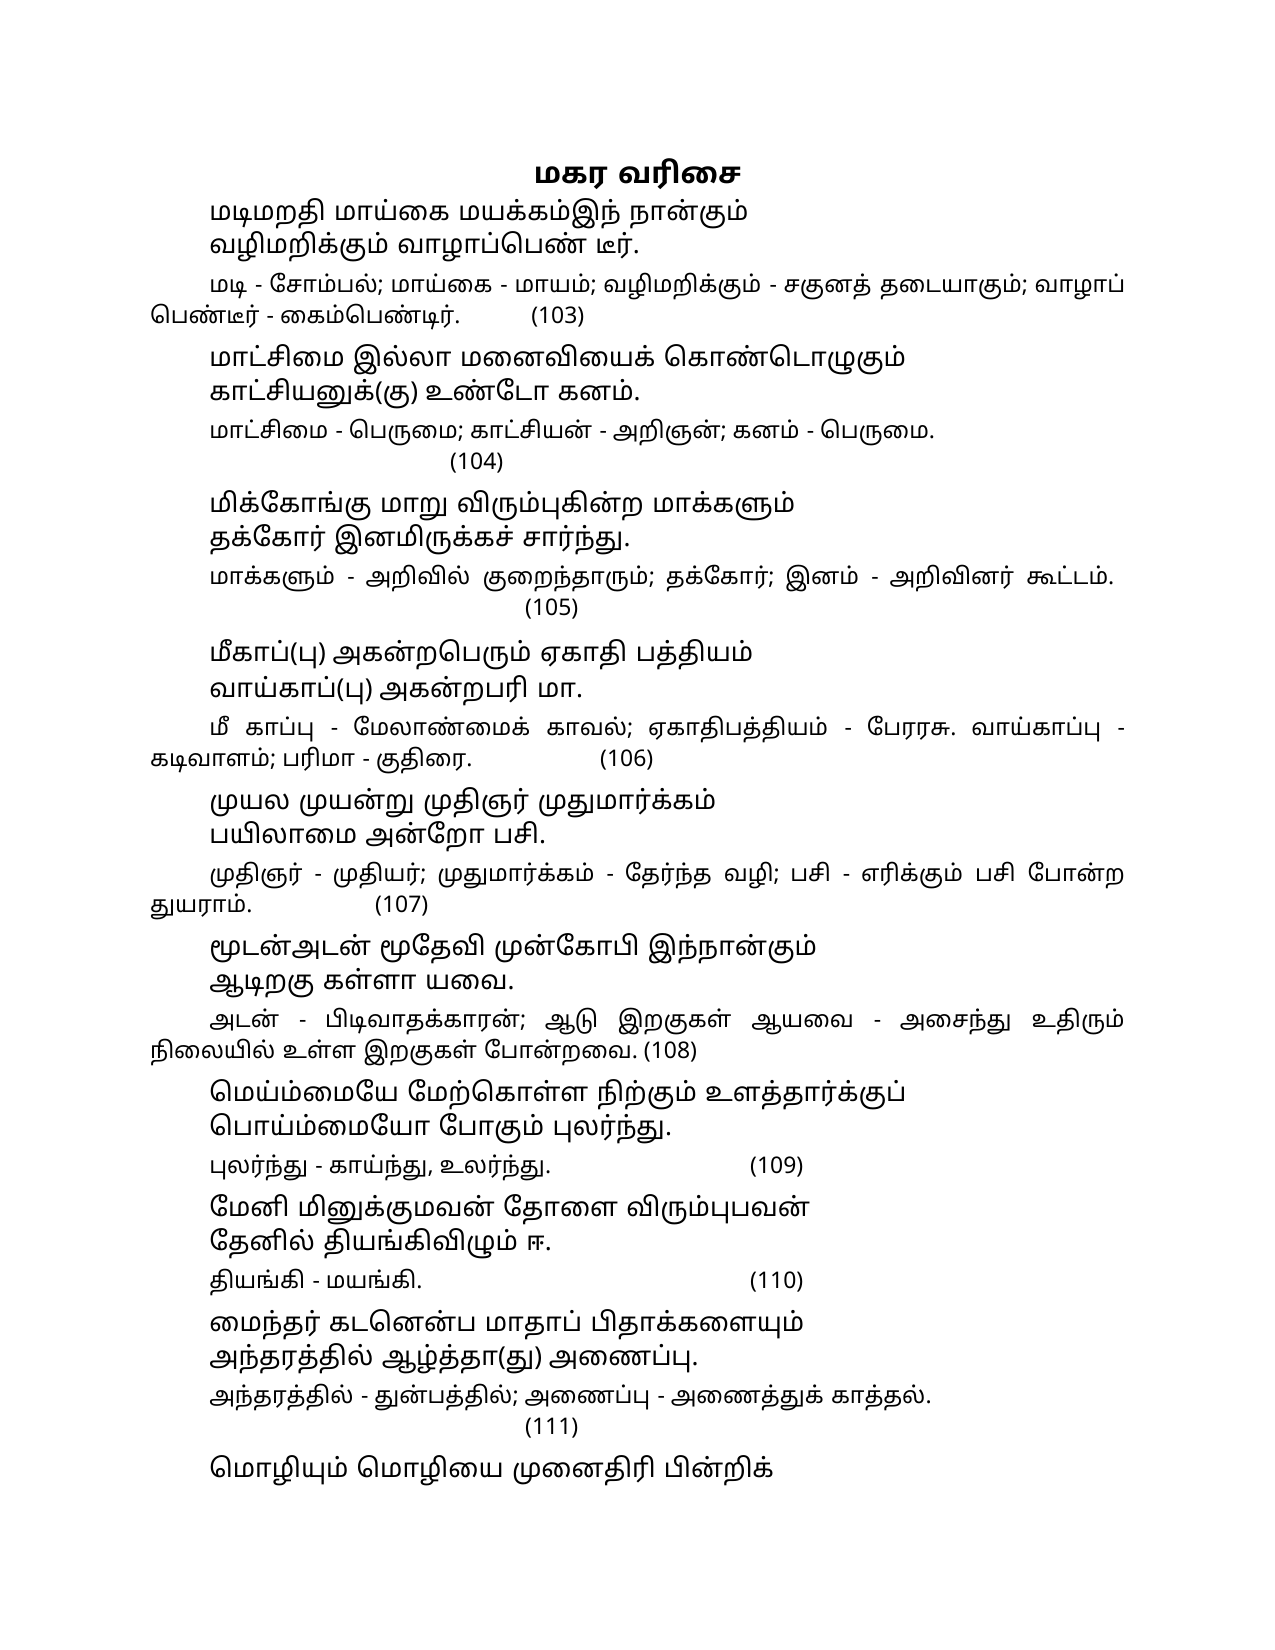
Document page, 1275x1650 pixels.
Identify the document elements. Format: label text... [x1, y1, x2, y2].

text மிக்கோங்கு மாறு விரும்புகின்ற மாக்களும் [150, 488, 1125, 518]
text காட்சியனுக்(கு) உண்டோ கனம். [150, 372, 1125, 408]
text மடி - சோம்பல்; மாய்கை - மாயம்; வழிமறிக்கும் - சகுனத் தடையாகும்; வாழாப் பெண்டீர் - கைம்பெண்டிர். (103) [150, 268, 1125, 330]
text புலர்ந்து - காய்ந்து, உலர்ந்து. (109) [150, 1149, 1125, 1180]
text மொழியும் மொழியை முனைதிரி பின்றிக் [150, 1453, 1125, 1483]
text மடிமறதி மாய்கை மயக்கம்இந் நான்கும் [150, 196, 1125, 226]
text மைந்தர் கடனென்ப மாதாப் பிதாக்களையும் [150, 1307, 1125, 1337]
text மாட்சிமை - பெருமை; காட்சியன் - அறிஞன்; கனம் - பெருமை. (104) [150, 414, 1125, 476]
text ஆடிறகு கள்ளா யவை. [150, 962, 1125, 997]
text வழிமறிக்கும் வாழாப்பெண் டீர். [150, 226, 1125, 262]
text பயிலாமை அன்றோ பசி. [150, 816, 1125, 851]
text மாக்களும் - அறிவில் குறைந்தாரும்; தக்கோர்; இனம் - அறிவினர் கூட்டம். (105) [150, 560, 1125, 622]
text அந்தரத்தில் ஆழ்த்தா(து) அணைப்பு. [150, 1337, 1125, 1373]
text அந்தரத்தில் - துன்பத்தில்; அணைப்பு - அணைத்துக் காத்தல். (111) [150, 1379, 1125, 1441]
text மீகாப்(பு) அகன்றபெரும் ஏகாதி பத்தியம் [150, 634, 1125, 669]
text தேனில் தியங்கிவிழும் ஈ. [150, 1222, 1125, 1258]
text மூடன்அடன் மூதேவி முன்கோபி இந்நான்கும் [150, 931, 1125, 962]
text தக்கோர் இனமிருக்கச் சார்ந்து. [150, 518, 1125, 554]
text மெய்ம்மையே மேற்கொள்ள நிற்கும் உளத்தார்க்குப் [150, 1077, 1125, 1108]
text தியங்கி - மயங்கி. (110) [150, 1264, 1125, 1295]
text மேனி மினுக்குமவன் தோளை விரும்புபவன் [150, 1192, 1125, 1222]
text பொய்ம்மையோ போகும் புலர்ந்து. [150, 1108, 1125, 1143]
text முதிஞர் - முதியர்; முதுமார்க்கம் - தேர்ந்த வழி; பசி - எரிக்கும் பசி போன்ற துயராம். (107) [150, 857, 1125, 919]
text மீ காப்பு - மேலாண்மைக் காவல்; ஏகாதிபத்தியம் - பேரரசு. வாய்காப்பு - கடிவாளம்; பரிமா - குதிரை. (106) [150, 711, 1125, 773]
text மாட்சிமை இல்லா மனைவியைக் கொண்டொழுகும் [150, 342, 1125, 372]
text மகர வரிசை [150, 156, 1125, 190]
text முயல முயன்று முதிஞர் முதுமார்க்கம் [150, 785, 1125, 816]
text அடன் - பிடிவாதக்காரன்; ஆடு இறகுகள் ஆயவை - அசைந்து உதிரும் நிலையில் உள்ள இறகுகள் போன்றவை. (108) [150, 1003, 1125, 1066]
text வாய்காப்(பு) அகன்றபரி மா. [150, 669, 1125, 705]
